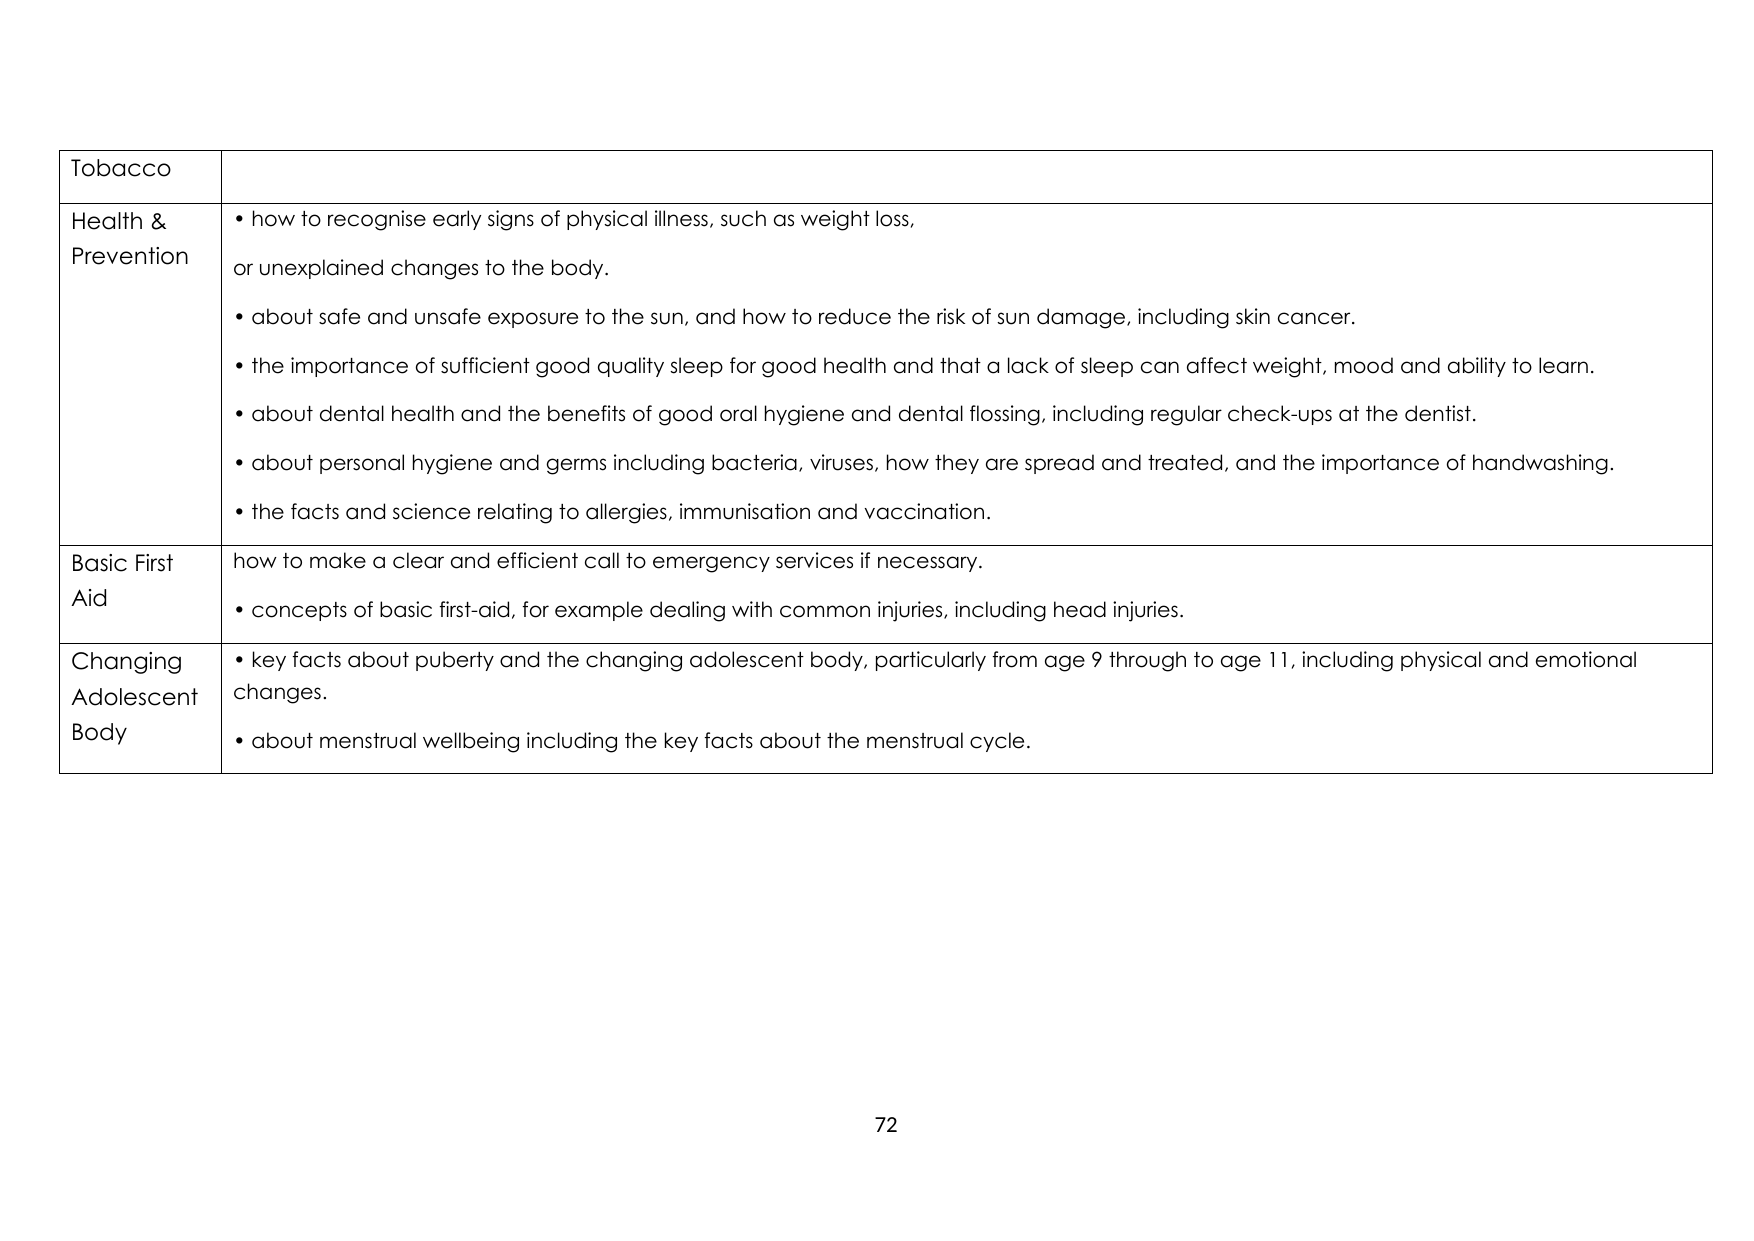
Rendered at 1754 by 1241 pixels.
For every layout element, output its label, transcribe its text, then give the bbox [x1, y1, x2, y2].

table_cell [60, 151, 221, 202]
table_cell • how to recognise early signs of physical illness, such as weight loss, or unexplained changes to the body. • about safe and unsafe exposure to the sun, and how to reduce the risk of sun damage, including skin cancer. • the importance of sufficient good quality sleep for good health and that a lack of sleep can affect weight, mood and ability to learn. • about dental health and the benefits of good oral hygiene and dental flossing, including regular check-ups at the dentist. • about personal hygiene and germs including bacteria, viruses, how they are spread and treated, and the importance of handwashing. • the facts and science relating to allergies, immunisation and vaccination. [222, 204, 1712, 544]
table_cell how to make a clear and efficient call to emergency services if necessary. • concepts of basic first-aid, for example dealing with common injuries, including head injuries. [222, 546, 1712, 643]
table_cell Health & Prevention [60, 204, 221, 544]
table_cell • key facts about puberty and the changing adolescent body, particularly from age 9 through to age 11, including physical and emotional changes. • about menstrual wellbeing including the key facts about the menstrual cycle. [222, 644, 1712, 773]
table_cell Basic First Aid [60, 546, 221, 643]
table_cell Changing Adolescent Body [60, 644, 221, 773]
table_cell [222, 151, 1712, 202]
